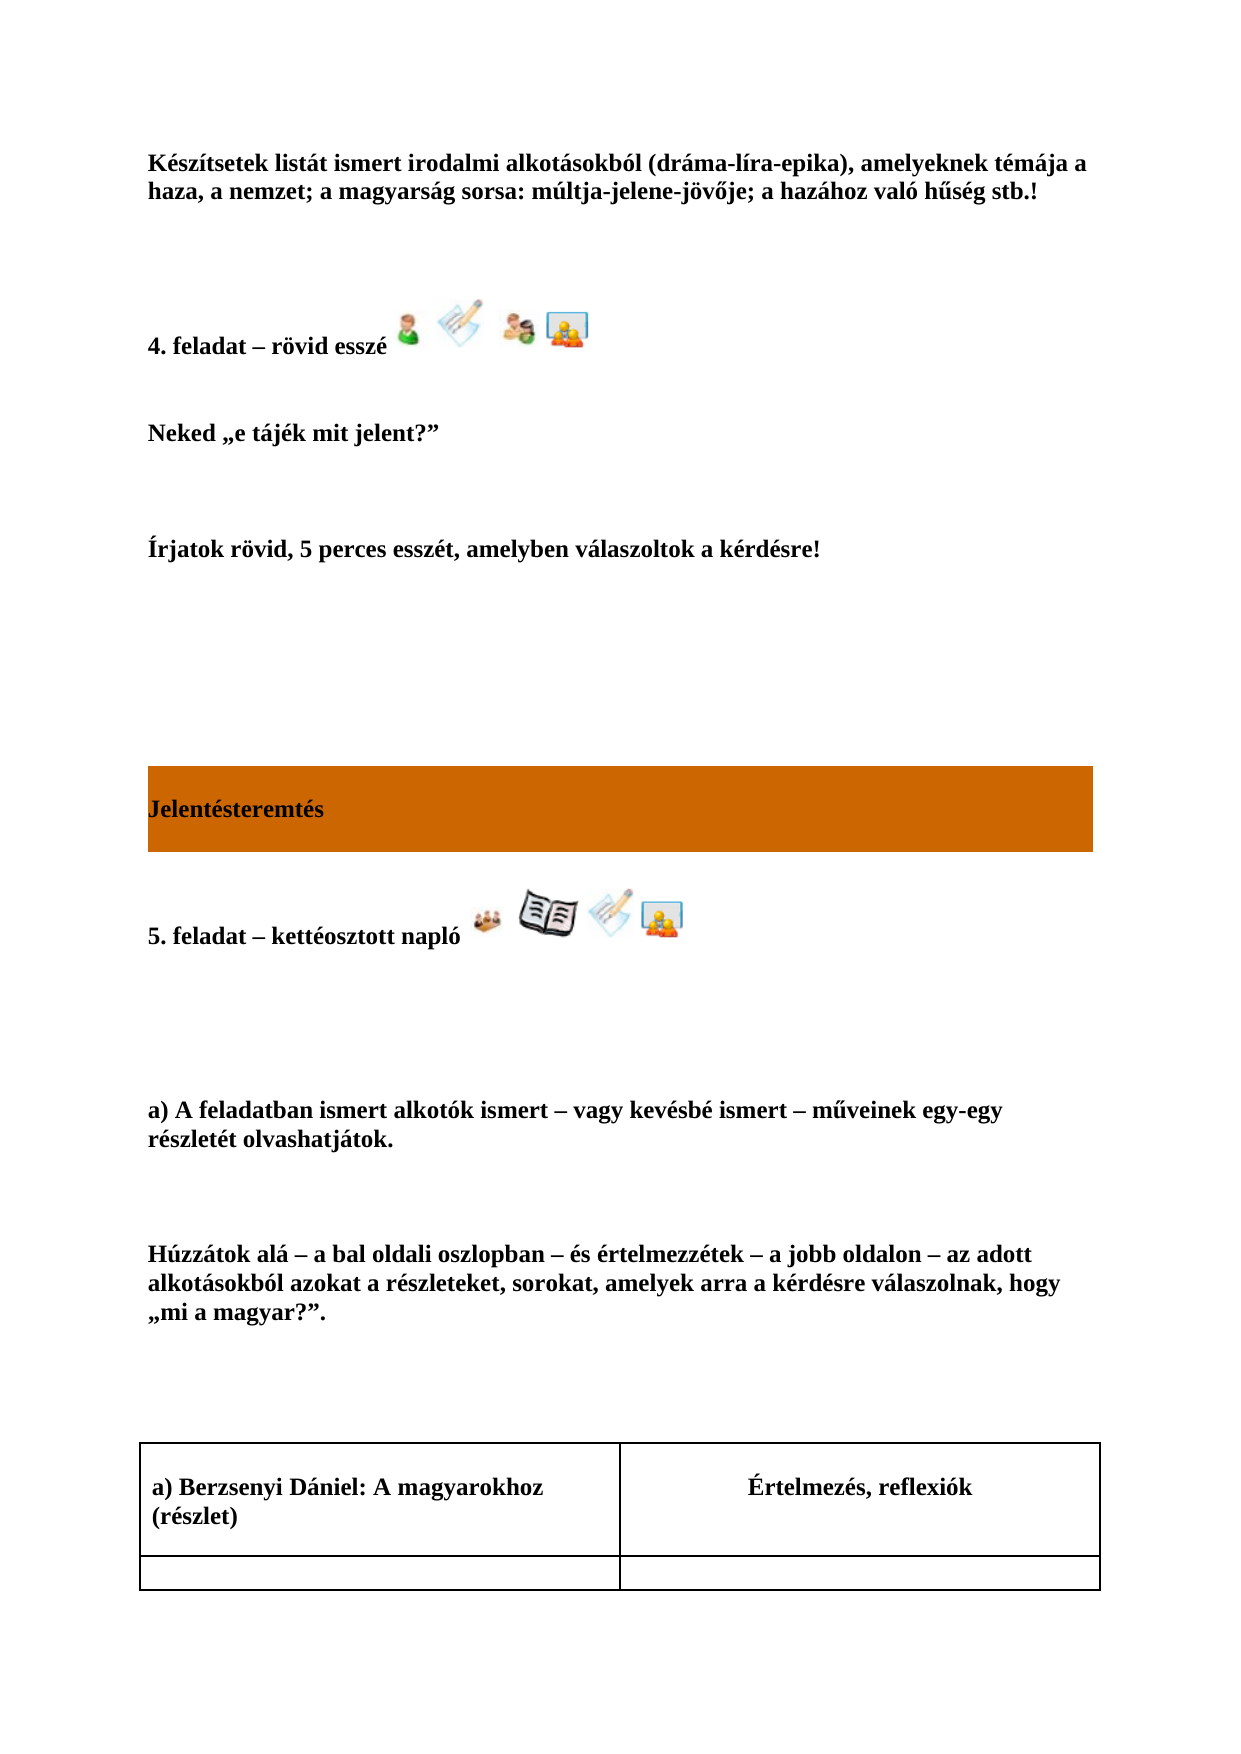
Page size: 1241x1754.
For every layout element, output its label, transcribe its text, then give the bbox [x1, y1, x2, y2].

text Jelentésteremtés [148, 794, 1093, 823]
text Húzzátok alá – a bal oldali oszlopban – és értelmezzétek – a jobb oldalon – az adott alkotásokból azokat a részleteket, sorokat, amelyek arra a kérdésre válaszolnak, hogy „mi a magyar?”. [148, 1239, 1093, 1326]
table_header Értelmezés, reflexiók [621, 1444, 1099, 1555]
picture [393, 292, 597, 355]
table_header a) Berzsenyi Dániel: A magyarokhoz (részlet) [141, 1444, 619, 1555]
text Írjatok rövid, 5 perces esszét, amelyben válaszoltok a kérdésre! [148, 534, 1093, 563]
picture [467, 880, 689, 945]
text Készítsetek listát ismert irodalmi alkotásokból (dráma-líra-epika), amelyeknek témája a haza, a nemzet; a magyarság sorsa: múltja-jelene-jövője; a hazához való hűség stb.! [148, 148, 1093, 205]
text 4. feladat – rövid esszé [148, 292, 1093, 360]
text a) A feladatban ismert alkotók ismert – vagy kevésbé ismert – műveinek egy-egy részletét olvashatjátok. [148, 1095, 1093, 1152]
text Neked „e tájék mit jelent?” [148, 389, 1093, 447]
table_cell [621, 1557, 1099, 1589]
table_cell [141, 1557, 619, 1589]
text 5. feladat – kettéosztott napló [148, 881, 1093, 950]
